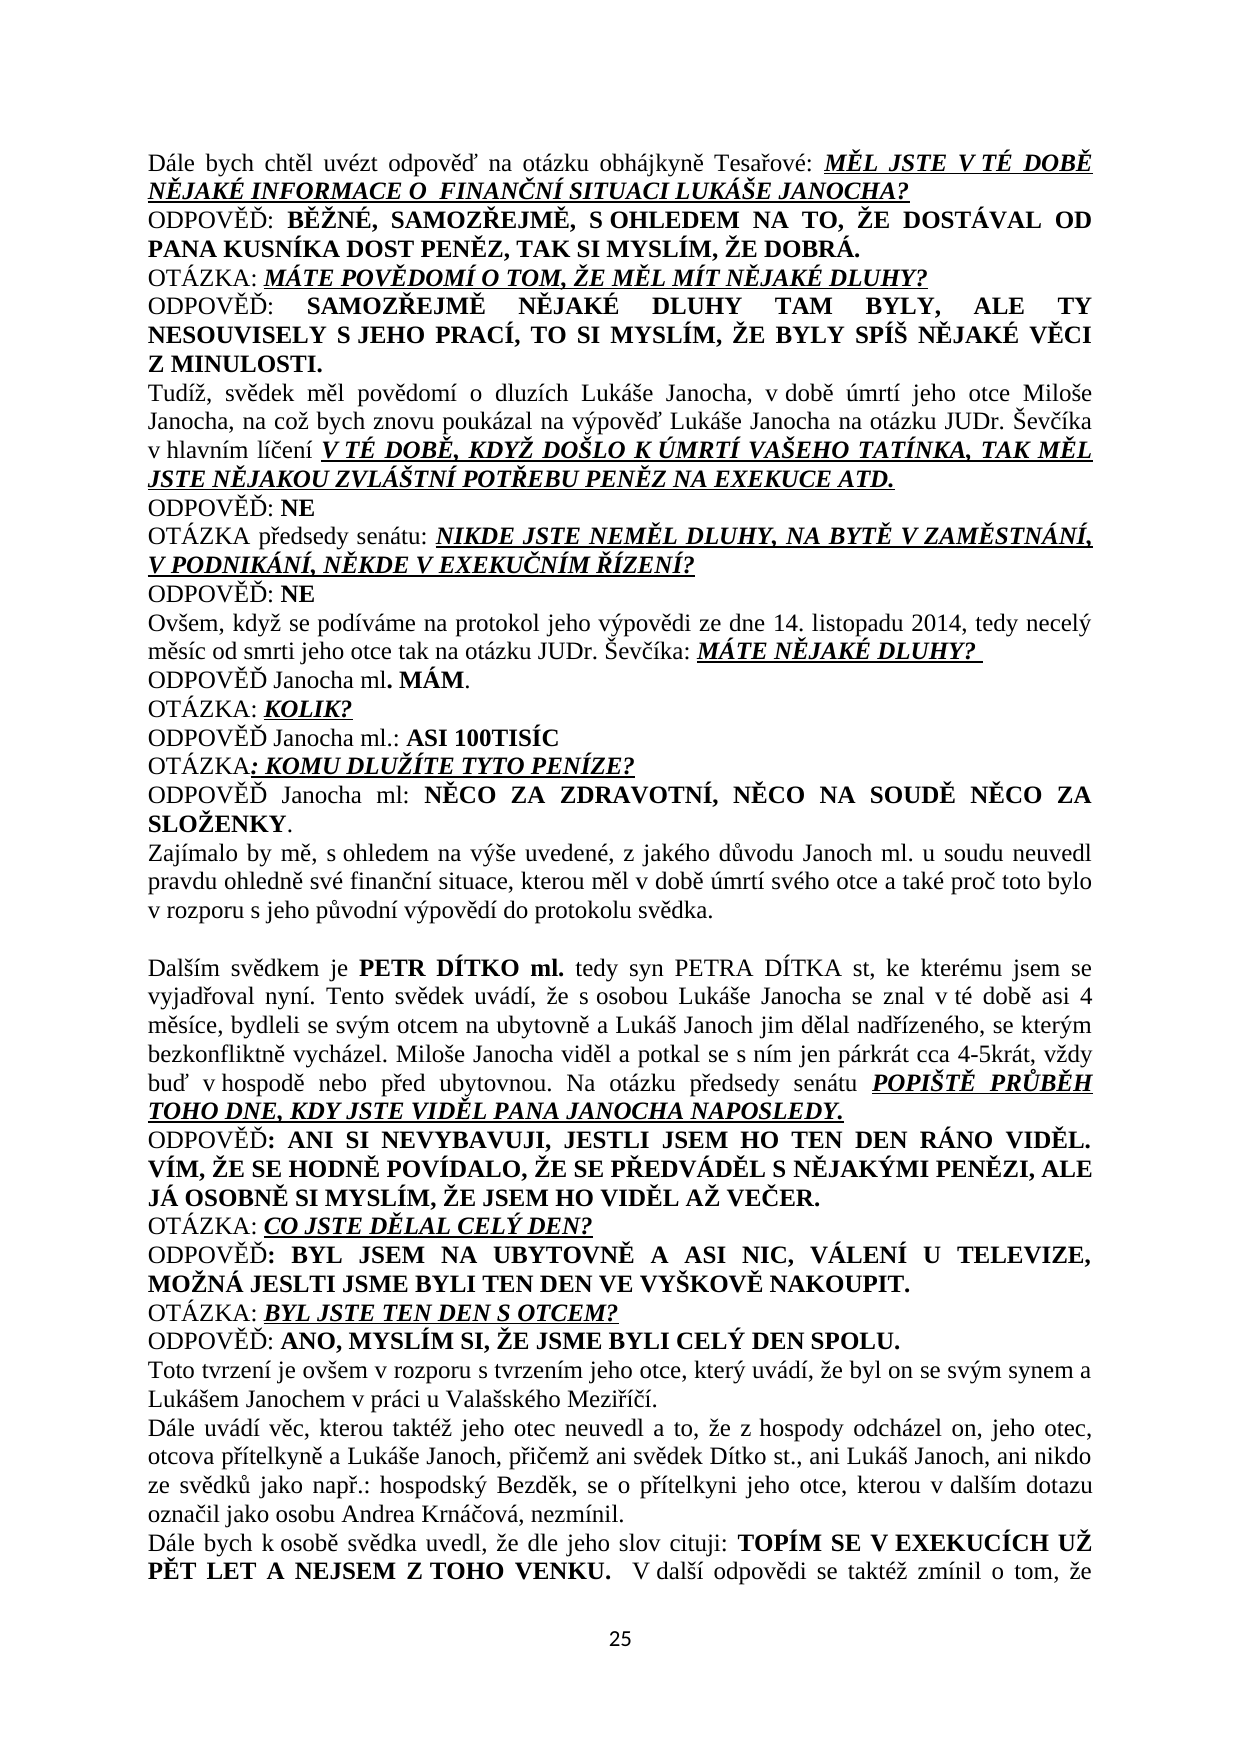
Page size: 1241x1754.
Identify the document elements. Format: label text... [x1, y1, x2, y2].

text ODPOVĚĎ Janocha ml.: ASI 100TISÍC [148, 723, 1093, 751]
text ODPOVĚĎ Janocha ml: NĚCO ZA ZDRAVOTNÍ, NĚCO NA SOUDĚ NĚCO ZA SLOŽENKY. [148, 780, 1093, 838]
text ODPOVĚĎ: NE [148, 493, 1093, 521]
text ODPOVĚĎ: BYL JSEM NA UBYTOVNĚ A ASI NIC, VÁLENÍ U TELEVIZE, MOŽNÁ JESLTI JSME BYLI TEN DEN VE VYŠKOVĚ NAKOUPIT. [148, 1240, 1093, 1298]
text Tudíž, svědek měl povědomí o dluzích Lukáše Janocha, v době úmrtí jeho otce Miloše Janocha, na což bych znovu poukázal na výpověď Lukáše Janocha na otázku JUDr. Ševčíka v hlavním líčení V TÉ DOBĚ, KDYŽ DOŠLO K ÚMRTÍ VAŠEHO TATÍNKA, TAK MĚL JSTE NĚJAKOU ZVLÁŠTNÍ POTŘEBU PENĚZ NA EXEKUCE ATD. [148, 378, 1093, 493]
text ODPOVĚĎ Janocha ml. MÁM. [148, 665, 1093, 694]
text ODPOVĚĎ: SAMOZŘEJMĚ NĚJAKÉ DLUHY TAM BYLY, ALE TY NESOUVISELY S JEHO PRACÍ, TO SI MYSLÍM, ŽE BYLY SPÍŠ NĚJAKÉ VĚCI Z MINULOSTI. [148, 291, 1093, 378]
text OTÁZKA: KOMU DLUŽÍTE TYTO PENÍZE? [148, 751, 1093, 780]
text Dále bych chtěl uvézt odpověď na otázku obhájkyně Tesařové: MĚL JSTE V TÉ DOBĚ NĚJAKÉ INFORMACE O FINANČNÍ SITUACI LUKÁŠE JANOCHA? [148, 148, 1093, 205]
text ODPOVĚĎ: BĚŽNÉ, SAMOZŘEJMĚ, S OHLEDEM NA TO, ŽE DOSTÁVAL OD PANA KUSNÍKA DOST PENĚZ, TAK SI MYSLÍM, ŽE DOBRÁ. [148, 205, 1093, 263]
text OTÁZKA: MÁTE POVĚDOMÍ O TOM, ŽE MĚL MÍT NĚJAKÉ DLUHY? [148, 263, 1093, 291]
text Dále uvádí věc, kterou taktéž jeho otec neuvedl a to, že z hospody odcházel on, jeho otec, otcova přítelkyně a Lukáše Janoch, přičemž ani svědek Dítko st., ani Lukáš Janoch, ani nikdo ze svědků jako např.: hospodský Bezděk, se o přítelkyni jeho otce, kterou v dalším dotazu označil jako osobu Andrea Krnáčová, nezmínil. [148, 1413, 1093, 1528]
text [148, 1528, 1093, 1585]
text Zajímalo by mě, s ohledem na výše uvedené, z jakého důvodu Janoch ml. u soudu neuvedl pravdu ohledně své finanční situace, kterou měl v době úmrtí svého otce a také proč toto bylo v rozporu s jeho původní výpovědí do protokolu svědka. [148, 838, 1093, 924]
text OTÁZKA: BYL JSTE TEN DEN S OTCEM? [148, 1298, 1093, 1326]
text ODPOVĚĎ: ANO, MYSLÍM SI, ŽE JSME BYLI CELÝ DEN SPOLU. [148, 1326, 1093, 1355]
text OTÁZKA předsedy senátu: NIKDE JSTE NEMĚL DLUHY, NA BYTĚ V ZAMĚSTNÁNÍ, V PODNIKÁNÍ, NĚKDE V EXEKUČNÍM ŘÍZENÍ? [148, 521, 1093, 579]
text OTÁZKA: CO JSTE DĚLAL CELÝ DEN? [148, 1211, 1093, 1240]
text ODPOVĚĎ: NE [148, 579, 1093, 608]
text Dalším svědkem je PETR DÍTKO ml. tedy syn PETRA DÍTKA st, ke kterému jsem se vyjadřoval nyní. Tento svědek uvádí, že s osobou Lukáše Janocha se znal v té době asi 4 měsíce, bydleli se svým otcem na ubytovně a Lukáš Janoch jim dělal nadřízeného, se kterým bezkonfliktně vycházel. Miloše Janocha viděl a potkal se s ním jen párkrát cca 4-5krát, vždy buď v hospodě nebo před ubytovnou. Na otázku předsedy senátu POPIŠTĚ PRŮBĚH TOHO DNE, KDY JSTE VIDĚL PANA JANOCHA NAPOSLEDY. [148, 953, 1093, 1125]
text Ovšem, když se podíváme na protokol jeho výpovědi ze dne 14. listopadu 2014, tedy necelý měsíc od smrti jeho otce tak na otázku JUDr. Ševčíka: MÁTE NĚJAKÉ DLUHY? [148, 608, 1093, 665]
text Toto tvrzení je ovšem v rozporu s tvrzením jeho otce, který uvádí, že byl on se svým synem a Lukášem Janochem v práci u Valašského Meziříčí. [148, 1355, 1093, 1413]
text OTÁZKA: KOLIK? [148, 694, 1093, 723]
text ODPOVĚĎ: ANI SI NEVYBAVUJI, JESTLI JSEM HO TEN DEN RÁNO VIDĚL. VÍM, ŽE SE HODNĚ POVÍDALO, ŽE SE PŘEDVÁDĚL S NĚJAKÝMI PENĚZI, ALE JÁ OSOBNĚ SI MYSLÍM, ŽE JSEM HO VIDĚL AŽ VEČER. [148, 1125, 1093, 1211]
